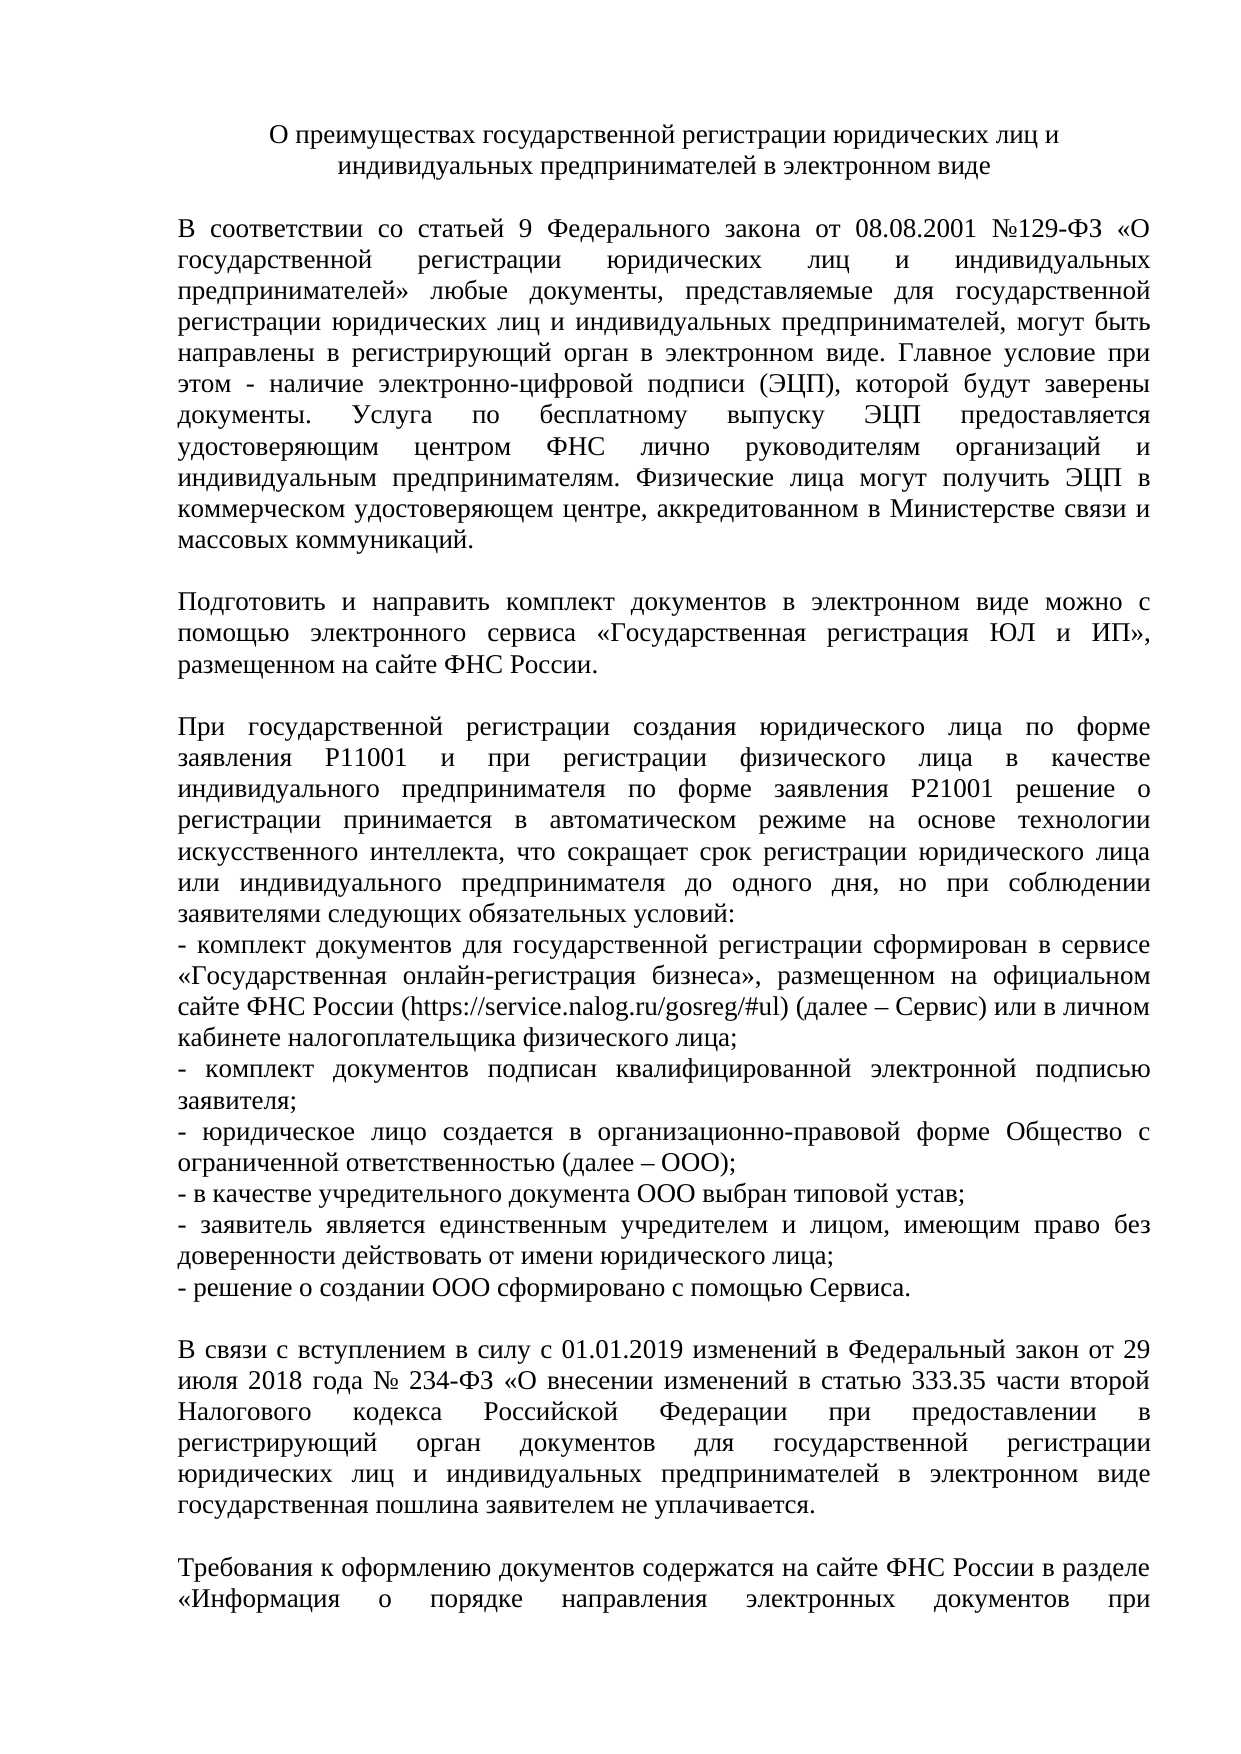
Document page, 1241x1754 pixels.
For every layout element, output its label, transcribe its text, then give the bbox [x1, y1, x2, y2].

text - юридическое лицо создается в организационно-правовой форме Общество с ограниченной ответственностью (далее – ООО); [177, 1115, 1152, 1177]
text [177, 1551, 1152, 1613]
text - заявитель является единственным учредителем и лицом, имеющим право без доверенности действовать от имени юридического лица; [177, 1208, 1152, 1271]
text Подготовить и направить комплект документов в электронном виде можно с помощью электронного сервиса «Государственная регистрация ЮЛ и ИП», размещенном на сайте ФНС России. [177, 585, 1152, 679]
text - комплект документов для государственной регистрации сформирован в сервисе «Государственная онлайн-регистрация бизнеса», размещенном на официальном сайте ФНС России (https://service.nalog.ru/gosreg/#ul) (далее – Сервис) или в личном кабинете налогоплательщика физического лица; [177, 928, 1152, 1053]
subtitle О преимуществах государственной регистрации юридических лиц и индивидуальных предпринимателей в электронном виде [177, 118, 1152, 180]
text - решение о создании ООО сформировано с помощью Сервиса. [177, 1271, 1152, 1302]
text - комплект документов подписан квалифицированной электронной подписью заявителя; [177, 1053, 1152, 1115]
text В соответствии со статьей 9 Федерального закона от 08.08.2001 №129-ФЗ «О государственной регистрации юридических лиц и индивидуальных предпринимателей» любые документы, представляемые для государственной регистрации юридических лиц и индивидуальных предпринимателей, могут быть направлены в регистрирующий орган в электронном виде. Главное условие при этом - наличие электронно-цифровой подписи (ЭЦП), которой будут заверены документы. Услуга по бесплатному выпуску ЭЦП предоставляется удостоверяющим центром ФНС лично руководителям организаций и индивидуальным предпринимателям. Физические лица могут получить ЭЦП в коммерческом удостоверяющем центре, аккредитованном в Министерстве связи и массовых коммуникаций. [177, 212, 1152, 554]
text В связи с вступлением в силу с 01.01.2019 изменений в Федеральный закон от 29 июля 2018 года № 234-ФЗ «О внесении изменений в статью 333.35 части второй Налогового кодекса Российской Федерации при предоставлении в регистрирующий орган документов для государственной регистрации юридических лиц и индивидуальных предпринимателей в электронном виде государственная пошлина заявителем не уплачивается. [177, 1333, 1152, 1520]
text При государственной регистрации создания юридического лица по форме заявления Р11001 и при регистрации физического лица в качестве индивидуального предпринимателя по форме заявления Р21001 решение о регистрации принимается в автоматическом режиме на основе технологии искусственного интеллекта, что сокращает срок регистрации юридического лица или индивидуального предпринимателя до одного дня, но при соблюдении заявителями следующих обязательных условий: [177, 710, 1152, 928]
text - в качестве учредительного документа ООО выбран типовой устав; [177, 1177, 1152, 1208]
